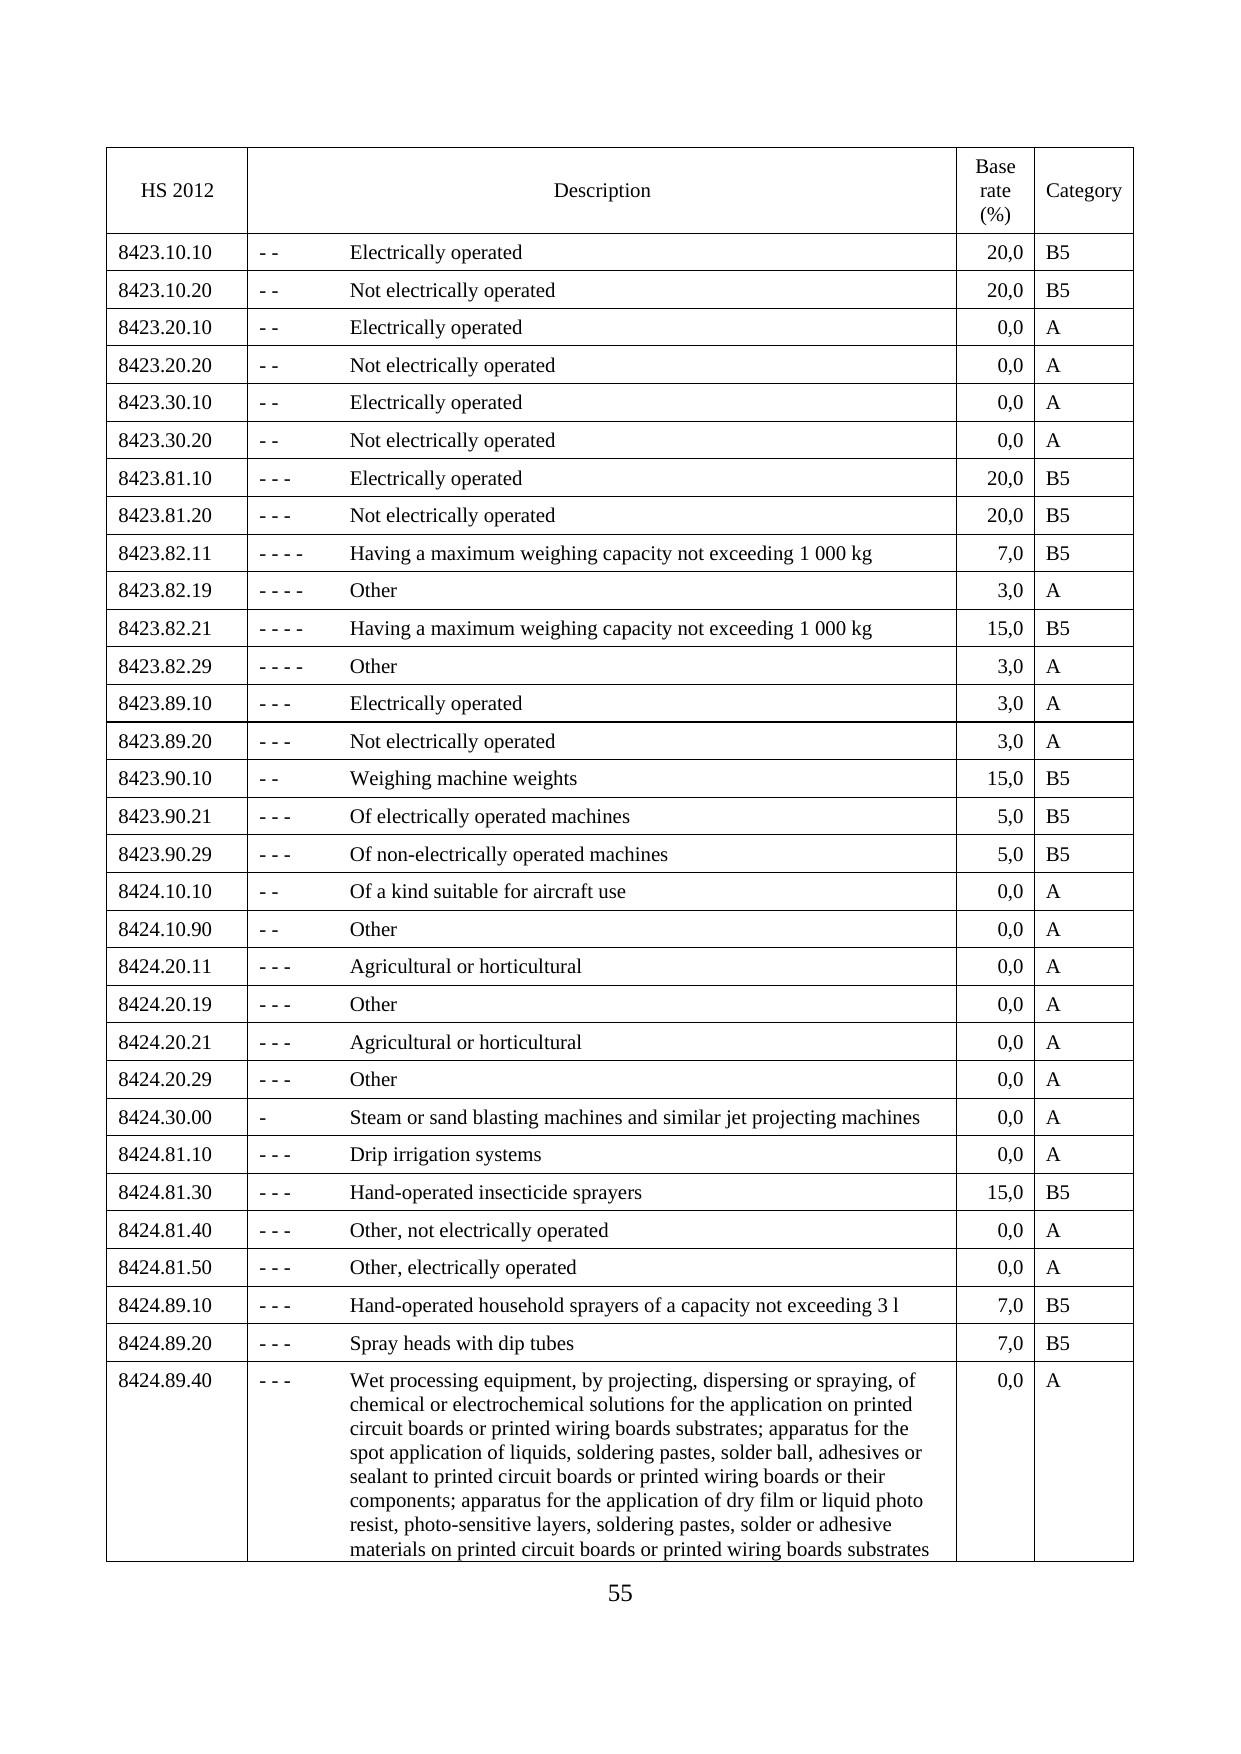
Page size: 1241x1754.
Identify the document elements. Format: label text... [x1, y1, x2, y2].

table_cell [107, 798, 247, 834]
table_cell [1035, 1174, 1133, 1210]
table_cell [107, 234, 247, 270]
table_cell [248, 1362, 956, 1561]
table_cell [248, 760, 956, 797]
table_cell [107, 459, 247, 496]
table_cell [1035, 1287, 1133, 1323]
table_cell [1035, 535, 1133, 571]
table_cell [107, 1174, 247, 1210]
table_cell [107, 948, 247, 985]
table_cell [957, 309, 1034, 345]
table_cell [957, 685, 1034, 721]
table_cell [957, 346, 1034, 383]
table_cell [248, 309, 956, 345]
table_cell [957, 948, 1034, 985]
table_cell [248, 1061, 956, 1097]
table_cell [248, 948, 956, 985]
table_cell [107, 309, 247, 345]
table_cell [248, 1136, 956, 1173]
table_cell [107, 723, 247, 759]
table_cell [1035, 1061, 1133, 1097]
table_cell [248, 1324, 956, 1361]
table_header Category [1035, 148, 1133, 233]
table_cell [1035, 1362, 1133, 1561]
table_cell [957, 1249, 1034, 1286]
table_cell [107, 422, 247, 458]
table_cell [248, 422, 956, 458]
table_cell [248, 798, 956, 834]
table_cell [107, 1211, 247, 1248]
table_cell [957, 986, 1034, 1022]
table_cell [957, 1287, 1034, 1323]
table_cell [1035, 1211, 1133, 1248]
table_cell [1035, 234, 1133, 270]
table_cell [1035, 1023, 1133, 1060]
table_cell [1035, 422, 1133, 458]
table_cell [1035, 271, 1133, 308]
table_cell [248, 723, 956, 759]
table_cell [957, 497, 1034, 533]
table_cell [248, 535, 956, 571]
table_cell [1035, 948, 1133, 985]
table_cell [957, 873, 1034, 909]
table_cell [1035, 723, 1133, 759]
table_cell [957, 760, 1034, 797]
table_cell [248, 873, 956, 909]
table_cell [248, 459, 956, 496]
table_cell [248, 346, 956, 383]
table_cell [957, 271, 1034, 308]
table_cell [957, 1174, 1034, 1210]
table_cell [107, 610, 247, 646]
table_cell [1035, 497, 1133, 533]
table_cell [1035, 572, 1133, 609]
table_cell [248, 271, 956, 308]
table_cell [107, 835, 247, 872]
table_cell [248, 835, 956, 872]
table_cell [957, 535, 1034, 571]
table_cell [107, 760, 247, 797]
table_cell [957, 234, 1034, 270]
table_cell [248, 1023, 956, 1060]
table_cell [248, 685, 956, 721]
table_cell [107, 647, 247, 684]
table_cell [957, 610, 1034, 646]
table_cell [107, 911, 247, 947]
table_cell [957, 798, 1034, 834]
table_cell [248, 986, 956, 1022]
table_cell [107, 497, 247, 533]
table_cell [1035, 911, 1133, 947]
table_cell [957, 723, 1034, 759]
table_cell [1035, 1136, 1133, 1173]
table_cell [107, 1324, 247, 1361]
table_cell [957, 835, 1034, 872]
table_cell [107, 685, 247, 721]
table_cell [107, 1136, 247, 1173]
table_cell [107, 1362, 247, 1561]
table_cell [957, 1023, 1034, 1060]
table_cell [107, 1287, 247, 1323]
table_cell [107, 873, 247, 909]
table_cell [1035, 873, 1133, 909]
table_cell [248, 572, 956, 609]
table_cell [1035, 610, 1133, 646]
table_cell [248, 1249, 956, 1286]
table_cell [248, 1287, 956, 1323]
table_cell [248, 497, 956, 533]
table_header Base rate (%) [957, 148, 1034, 233]
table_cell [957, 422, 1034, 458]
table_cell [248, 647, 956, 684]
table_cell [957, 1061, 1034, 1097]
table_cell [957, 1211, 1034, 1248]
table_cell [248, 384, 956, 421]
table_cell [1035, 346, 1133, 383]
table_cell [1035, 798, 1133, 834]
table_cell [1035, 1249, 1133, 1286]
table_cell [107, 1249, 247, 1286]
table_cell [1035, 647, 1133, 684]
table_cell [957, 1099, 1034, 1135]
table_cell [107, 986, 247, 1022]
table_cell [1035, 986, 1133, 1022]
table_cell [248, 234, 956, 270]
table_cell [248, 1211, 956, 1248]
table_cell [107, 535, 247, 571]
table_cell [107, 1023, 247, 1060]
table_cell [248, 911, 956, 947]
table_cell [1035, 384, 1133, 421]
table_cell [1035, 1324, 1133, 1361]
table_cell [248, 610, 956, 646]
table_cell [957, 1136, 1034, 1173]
table_header Description [248, 148, 956, 233]
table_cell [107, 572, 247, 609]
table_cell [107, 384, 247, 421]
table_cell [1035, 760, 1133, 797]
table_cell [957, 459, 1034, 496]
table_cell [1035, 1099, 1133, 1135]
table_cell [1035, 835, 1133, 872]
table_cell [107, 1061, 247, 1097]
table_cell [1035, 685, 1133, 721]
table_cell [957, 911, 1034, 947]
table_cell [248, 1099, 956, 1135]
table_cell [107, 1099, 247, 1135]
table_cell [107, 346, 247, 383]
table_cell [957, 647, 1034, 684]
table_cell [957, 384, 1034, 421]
table_header HS 2012 [107, 148, 247, 233]
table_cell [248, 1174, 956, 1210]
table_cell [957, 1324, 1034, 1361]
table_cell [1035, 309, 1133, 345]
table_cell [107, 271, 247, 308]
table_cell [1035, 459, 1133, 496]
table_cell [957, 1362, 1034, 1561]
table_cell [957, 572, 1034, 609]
